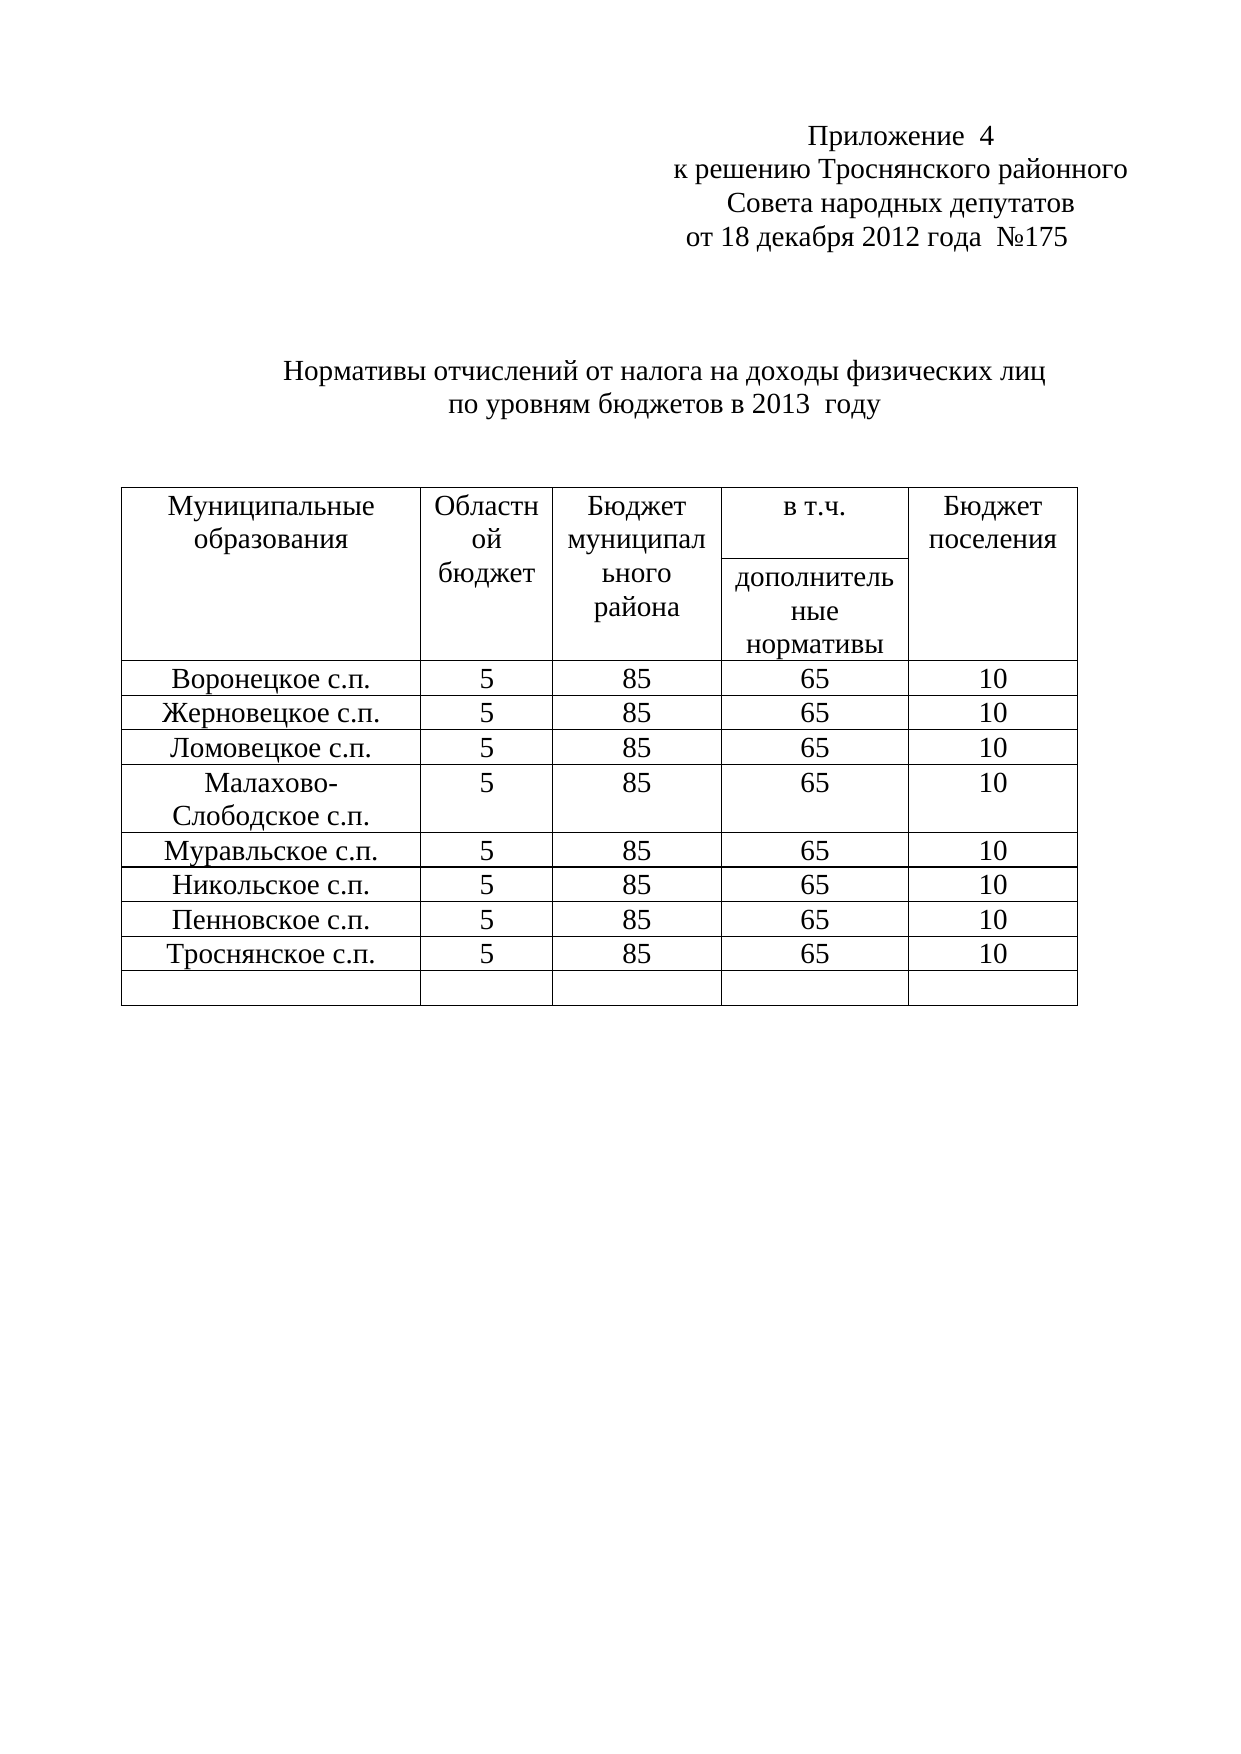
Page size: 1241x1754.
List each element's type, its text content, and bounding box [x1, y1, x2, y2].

table_cell Никольское с.п. [122, 868, 420, 901]
table_cell 10 [909, 937, 1077, 970]
table_cell 10 [909, 765, 1077, 832]
table_cell Ломовецкое с.п. [122, 730, 420, 764]
table_cell 10 [909, 868, 1077, 901]
text Совета народных депутатов [650, 185, 1152, 219]
table_cell Троснянское с.п. [122, 937, 420, 970]
table_cell дополнительные нормативы [722, 559, 908, 660]
table_cell 5 [421, 833, 552, 866]
table_cell [421, 971, 552, 1005]
table_cell 5 [421, 730, 552, 764]
table_cell 10 [909, 902, 1077, 936]
table_cell 65 [722, 765, 908, 832]
table_cell 5 [421, 868, 552, 901]
table_cell 85 [553, 730, 721, 764]
table_cell 85 [553, 765, 721, 832]
table_cell Муравльское с.п. [122, 833, 420, 866]
table_cell 65 [722, 730, 908, 764]
table_cell 85 [553, 833, 721, 866]
text к решению Троснянского районного [650, 152, 1152, 185]
table_cell 85 [553, 902, 721, 936]
text по уровням бюджетов в 2013 году [177, 386, 1152, 420]
table_cell 10 [909, 730, 1077, 764]
table_header в т.ч. [722, 488, 908, 558]
table_cell 65 [722, 902, 908, 936]
table_cell 5 [421, 696, 552, 729]
table_cell 5 [421, 902, 552, 936]
table_header Областной бюджет [421, 488, 552, 660]
table_cell 65 [722, 696, 908, 729]
table_cell [553, 971, 721, 1005]
table_header Муниципальные образования [122, 488, 420, 660]
table_header Бюджет поселения [909, 488, 1077, 660]
table_cell [122, 971, 420, 1005]
table_cell Жерновецкое с.п. [122, 696, 420, 729]
table_cell 65 [722, 868, 908, 901]
table_header Бюджет муниципального района [553, 488, 721, 660]
table_cell 10 [909, 696, 1077, 729]
table_cell 65 [722, 661, 908, 694]
table_cell 5 [421, 661, 552, 694]
table_cell 65 [722, 833, 908, 866]
table_cell 85 [553, 661, 721, 694]
table_cell 10 [909, 833, 1077, 866]
table_cell 85 [553, 937, 721, 970]
table_cell 85 [553, 696, 721, 729]
table_cell Малахово-Слободское с.п. [122, 765, 420, 832]
text Приложение 4 [650, 118, 1152, 152]
text Нормативы отчислений от налога на доходы физических лиц [177, 353, 1152, 386]
table_cell 65 [722, 937, 908, 970]
table_cell Воронецкое с.п. [122, 661, 420, 694]
table_cell Пенновское с.п. [122, 902, 420, 936]
table_cell [722, 971, 908, 1005]
table_cell 85 [553, 868, 721, 901]
table_cell [909, 971, 1077, 1005]
table_cell 5 [421, 765, 552, 832]
table_cell 10 [909, 661, 1077, 694]
table_cell 5 [421, 937, 552, 970]
text от 18 декабря 2012 года №175 [650, 219, 1104, 252]
